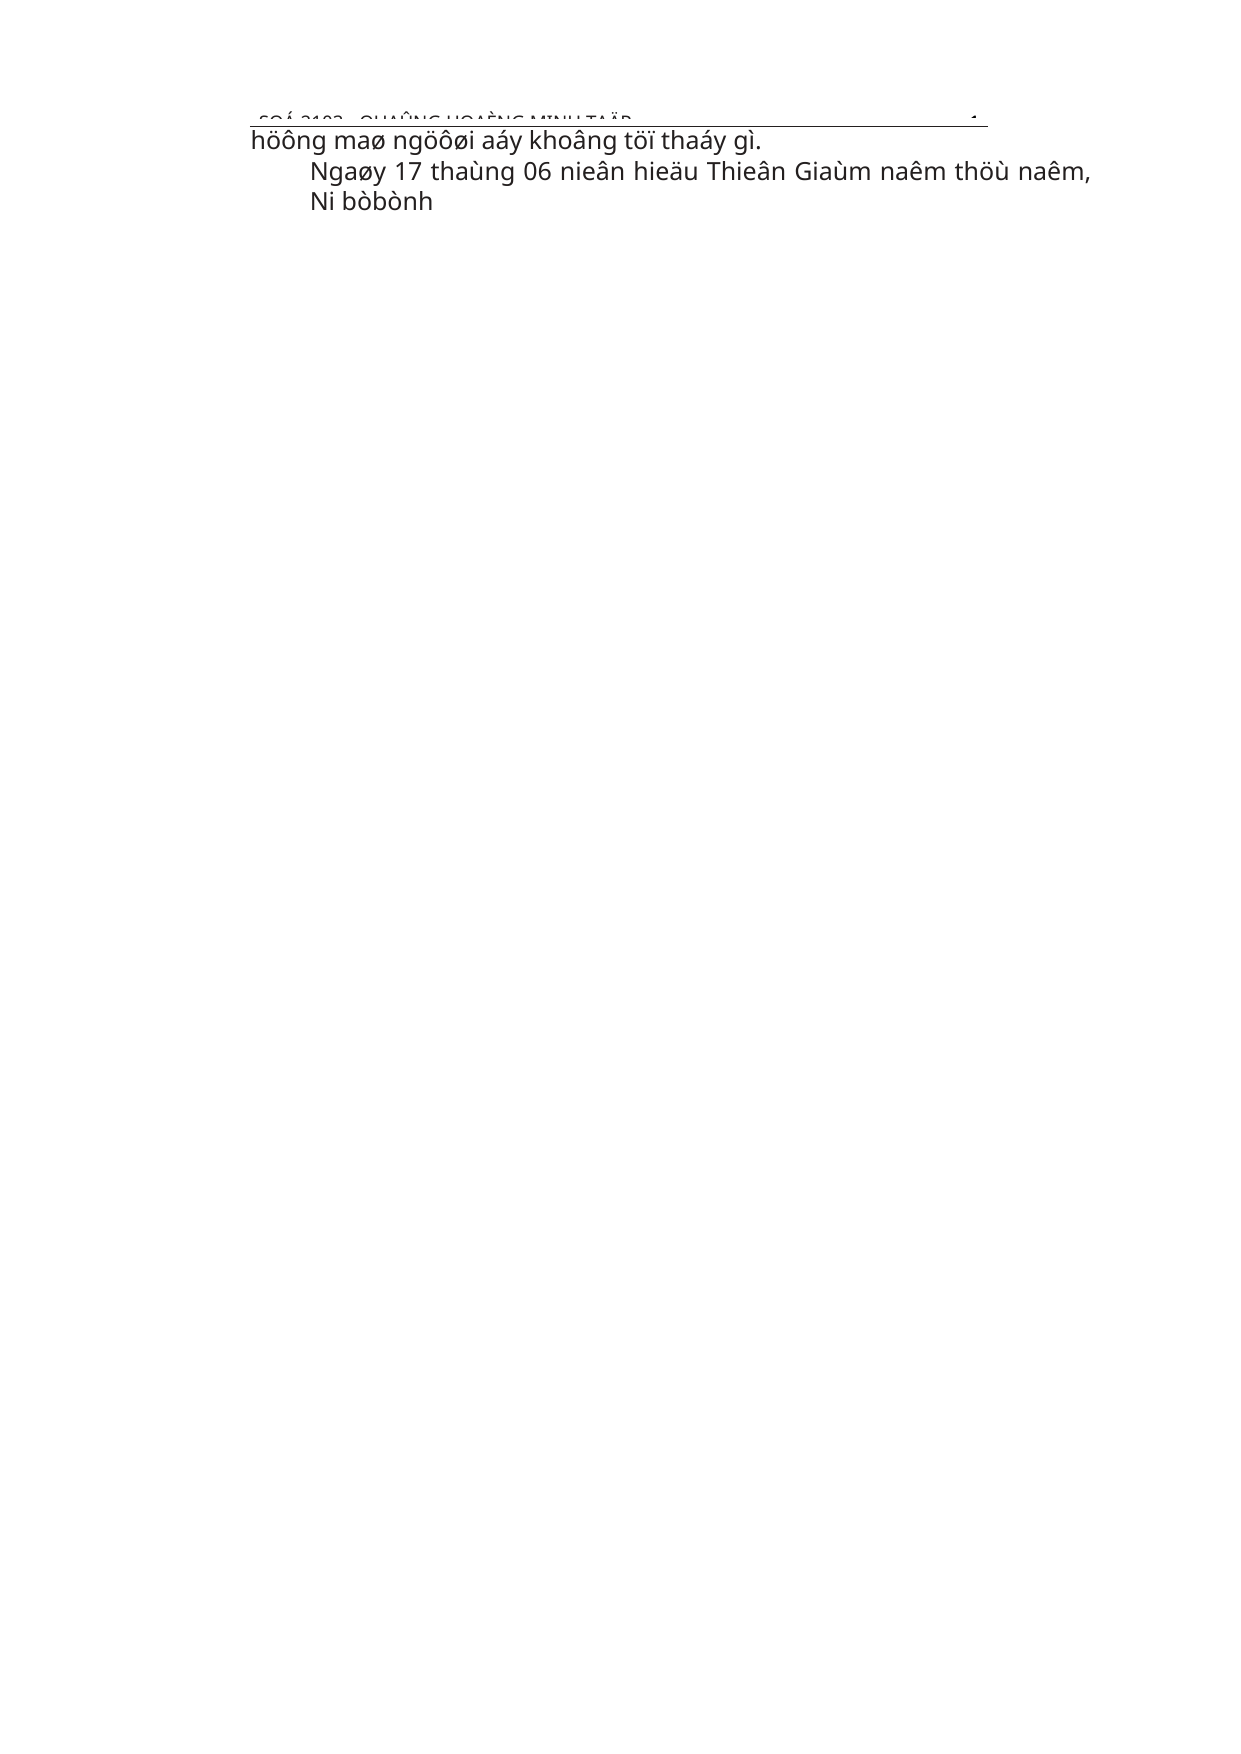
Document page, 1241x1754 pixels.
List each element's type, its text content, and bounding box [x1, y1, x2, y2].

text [250, 125, 990, 156]
text Ngaøy 17 thaùng 06 nieân hieäu Thieân Giaùm naêm thöù naêm, Ni bòbònh [309, 156, 1092, 216]
